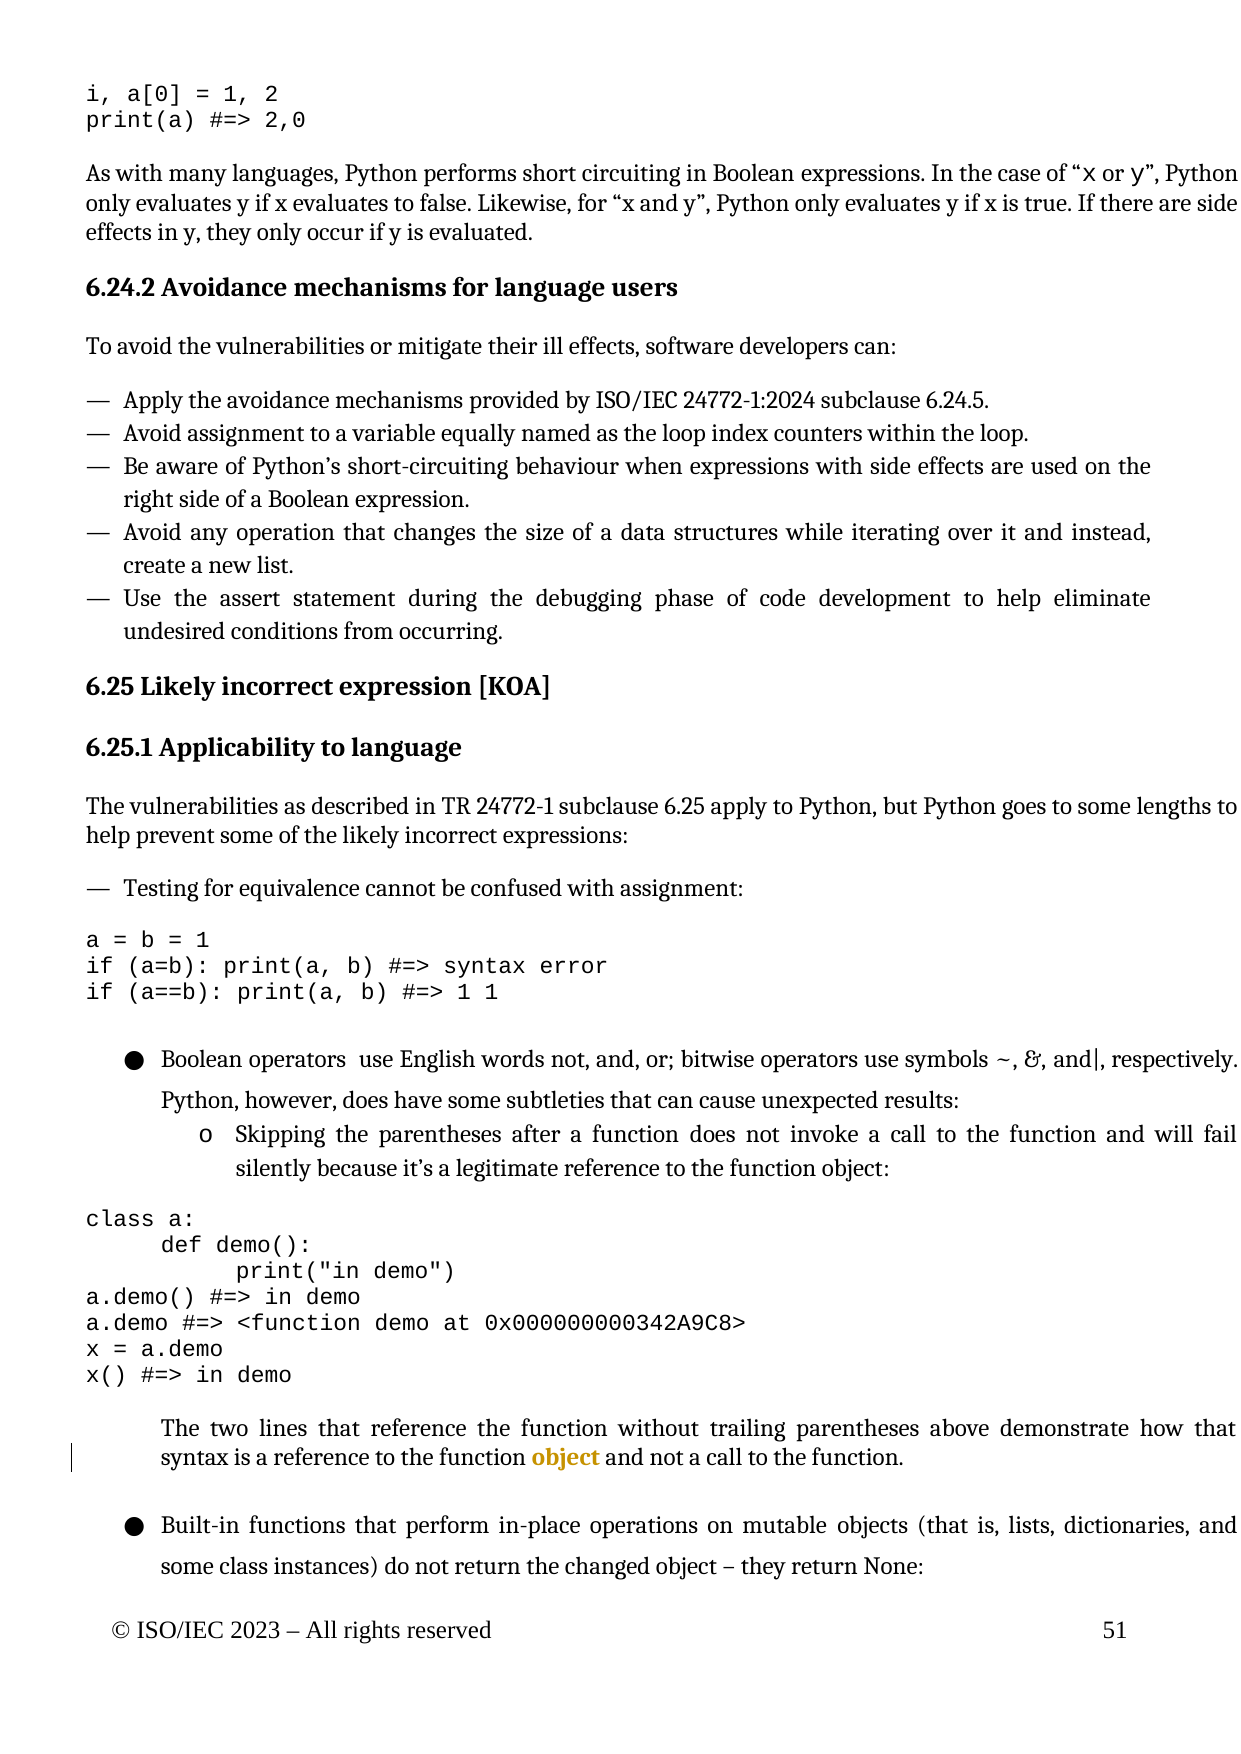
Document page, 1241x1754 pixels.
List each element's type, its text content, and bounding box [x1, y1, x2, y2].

subtitle 6.25.1 Applicability to language [86, 732, 1238, 763]
text def demo(): [86, 1233, 1153, 1259]
text As with many languages, Python performs short circuiting in Boolean expressions. In the case of “x or y”, Python only evaluates y if x evaluates to false. Likewise, for “x and y”, Python only evaluates y if x is true. If there are side effects in y, they only occur if y is evaluated. [86, 159, 1238, 247]
text The two lines that reference the function without trailing parentheses above demonstrate how that syntax is a reference to the function object and not a call to the function. [161, 1414, 1238, 1472]
text if (a==b): print(a, b) #=> 1 1 [86, 980, 1153, 1006]
text a.demo() #=> in demo [86, 1285, 1153, 1311]
subtitle 6.24.2 Avoidance mechanisms for language users [86, 272, 1238, 303]
text x() #=> in demo [86, 1363, 1153, 1389]
text Apply the avoidance mechanisms provided by ISO/IEC 24772-1:2024 subclause 6.24.5. [86, 386, 1153, 414]
text print(a) #=> 2,0 [86, 108, 1153, 134]
list Built-in functions that perform in-place operations on mutable objects (that is, lists, dictionaries, and some class instances) do not return the changed object – they return None: [123, 1497, 1238, 1581]
text if (a=b): print(a, b) #=> syntax error [86, 954, 1153, 980]
text Testing for equivalence cannot be confused with assignment: [86, 874, 1153, 903]
text class a: [86, 1208, 1153, 1233]
text Avoid any operation that changes the size of a data structures while iterating over it and instead, create a new list. [86, 518, 1153, 580]
text print("in demo") [86, 1259, 1153, 1285]
text The vulnerabilities as described in TR 24772-1 subclause 6.25 apply to Python, but Python goes to some lengths to help prevent some of the likely incorrect expressions: [86, 792, 1238, 849]
text To avoid the vulnerabilities or mitigate their ill effects, software developers can: [86, 332, 1238, 361]
subtitle 6.25 Likely incorrect expression [KOA] [86, 671, 1238, 702]
text i, a[0] = 1, 2 [86, 82, 1153, 108]
text Be aware of Python’s short-circuiting behaviour when expressions with side effects are used on the right side of a Boolean expression. [86, 452, 1153, 514]
text a.demo #=> <function demo at 0x000000000342A9C8> [86, 1311, 1153, 1337]
text x = a.demo [86, 1337, 1153, 1363]
list Skipping the parentheses after a function does not invoke a call to the function and will fail silently because it’s a legitimate reference to the function object: [198, 1119, 1238, 1182]
text Use the assert statement during the debugging phase of code development to help eliminate undesired conditions from occurring. [86, 584, 1153, 646]
text a = b = 1 [86, 928, 1153, 954]
text Avoid assignment to a variable equally named as the loop index counters within the loop. [86, 419, 1153, 448]
list Boolean operators use English words not, and, or; bitwise operators use symbols ~, &, and|, respectively. Python, however, does have some subtleties that can cause unexpected results: [123, 1031, 1238, 1115]
